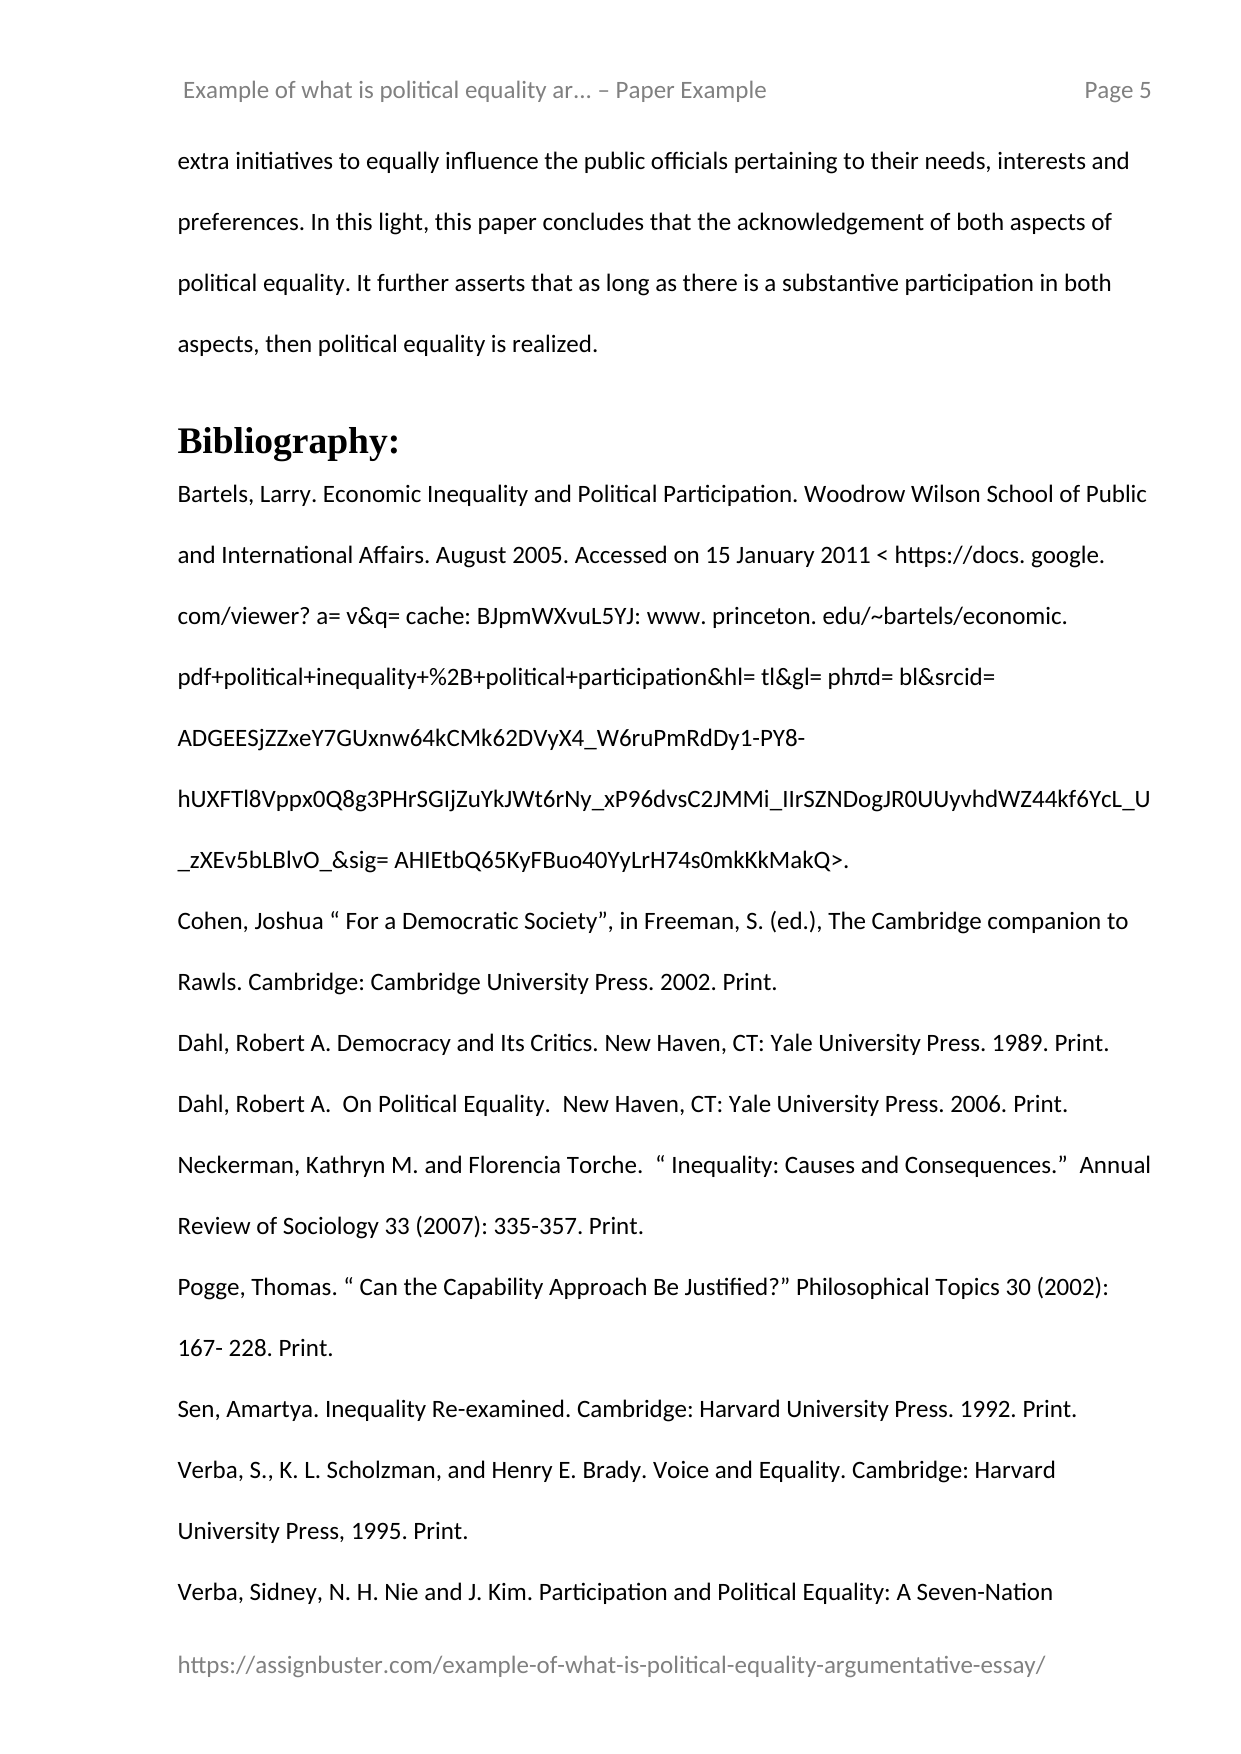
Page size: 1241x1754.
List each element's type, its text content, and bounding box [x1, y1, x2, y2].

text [177, 478, 1152, 1607]
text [177, 145, 1152, 359]
subtitle Bibliography: [177, 419, 1152, 462]
